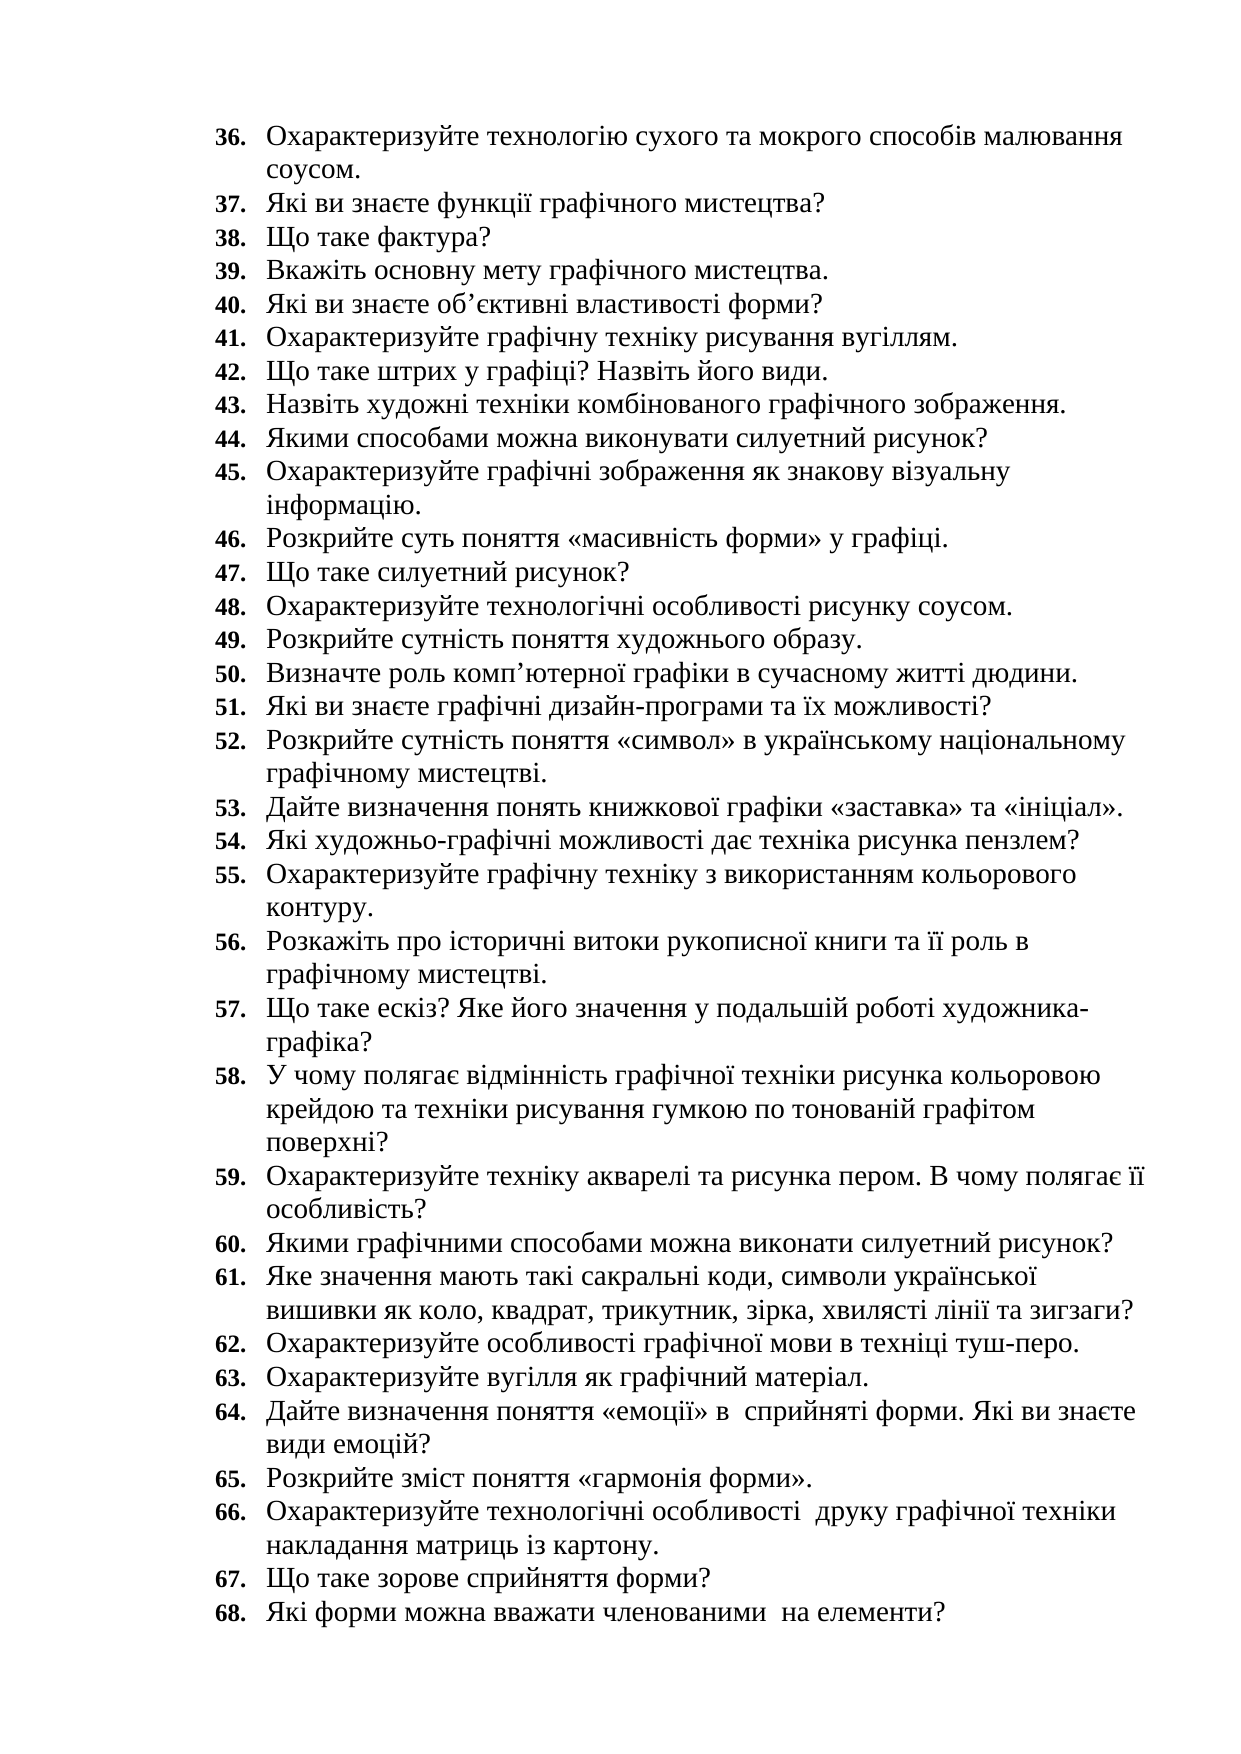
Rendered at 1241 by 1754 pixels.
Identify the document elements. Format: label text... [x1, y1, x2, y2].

list Розкажіть про історичні витоки рукописної книги та її роль в графічному мистецтві. [215, 923, 1152, 990]
list Які форми можна вважати членованими на елементи? [215, 1594, 1152, 1627]
list Що таке силуетний рисунок? [215, 554, 1152, 588]
list Якими графічними способами можна виконати силуетний рисунок? [215, 1225, 1152, 1258]
list У чому полягає відмінність графічної техніки рисунка кольоровою крейдою та техніки рисування гумкою по тонованій графітом поверхні? [215, 1057, 1152, 1158]
list Вкажіть основну мету графічного мистецтва. [215, 252, 1152, 286]
list Які ви знаєте графічні дизайн-програми та їх можливості? [215, 688, 1152, 722]
list Дайте визначення понять книжкової графіки «заставка» та «ініціал». [215, 789, 1152, 822]
list Яке значення мають такі сакральні коди, символи української вишивки як коло, квадрат, трикутник, зірка, хвилясті лінії та зигзаги? [215, 1258, 1152, 1326]
list Охарактеризуйте вугілля як графічний матеріал. [215, 1359, 1152, 1393]
list Охарактеризуйте графічну техніку рисування вугіллям. [215, 319, 1152, 353]
list Що таке фактура? [215, 219, 1152, 252]
list Які художньо-графічні можливості дає техніка рисунка пензлем? [215, 822, 1152, 856]
list Розкрийте сутність поняття художнього образу. [215, 621, 1152, 655]
list Охарактеризуйте графічні зображення як знакову візуальну інформацію. [215, 453, 1152, 521]
list Які ви знаєте об’єктивні властивості форми? [215, 286, 1152, 319]
list Дайте визначення поняття «емоції» в сприйняті форми. Які ви знаєте види емоцій? [215, 1393, 1152, 1460]
list Якими способами можна виконувати силуетний рисунок? [215, 420, 1152, 453]
list Розкрийте сутність поняття «символ» в українському національному графічному мистецтві. [215, 722, 1152, 789]
list Назвіть художні техніки комбінованого графічного зображення. [215, 386, 1152, 420]
list Визначте роль комп’ютерної графіки в сучасному житті дюдини. [215, 655, 1152, 688]
list Розкрийте суть поняття «масивність форми» у графіці. [215, 521, 1152, 554]
list Охарактеризуйте графічну техніку з використанням кольорового контуру. [215, 856, 1152, 923]
list Охарактеризуйте технологічні особливості рисунку соусом. [215, 588, 1152, 621]
list Охарактеризуйте техніку акварелі та рисунка пером. В чому полягає її особливість? [215, 1158, 1152, 1225]
list Що таке штрих у графіці? Назвіть його види. [215, 353, 1152, 386]
list Що таке ескіз? Яке його значення у подальшій роботі художника-графіка? [215, 990, 1152, 1057]
list Що таке зорове сприйняття форми? [215, 1560, 1152, 1594]
list Охарактеризуйте технологію сухого та мокрого способів малювання соусом. [215, 118, 1152, 185]
list Розкрийте зміст поняття «гармонія форми». [215, 1460, 1152, 1493]
list Які ви знаєте функції графічного мистецтва? [215, 185, 1152, 219]
list Охарактеризуйте технологічні особливості друку графічної техніки накладання матриць із картону. [215, 1493, 1152, 1560]
list Охарактеризуйте особливості графічної мови в техніці туш-перо. [215, 1326, 1152, 1359]
